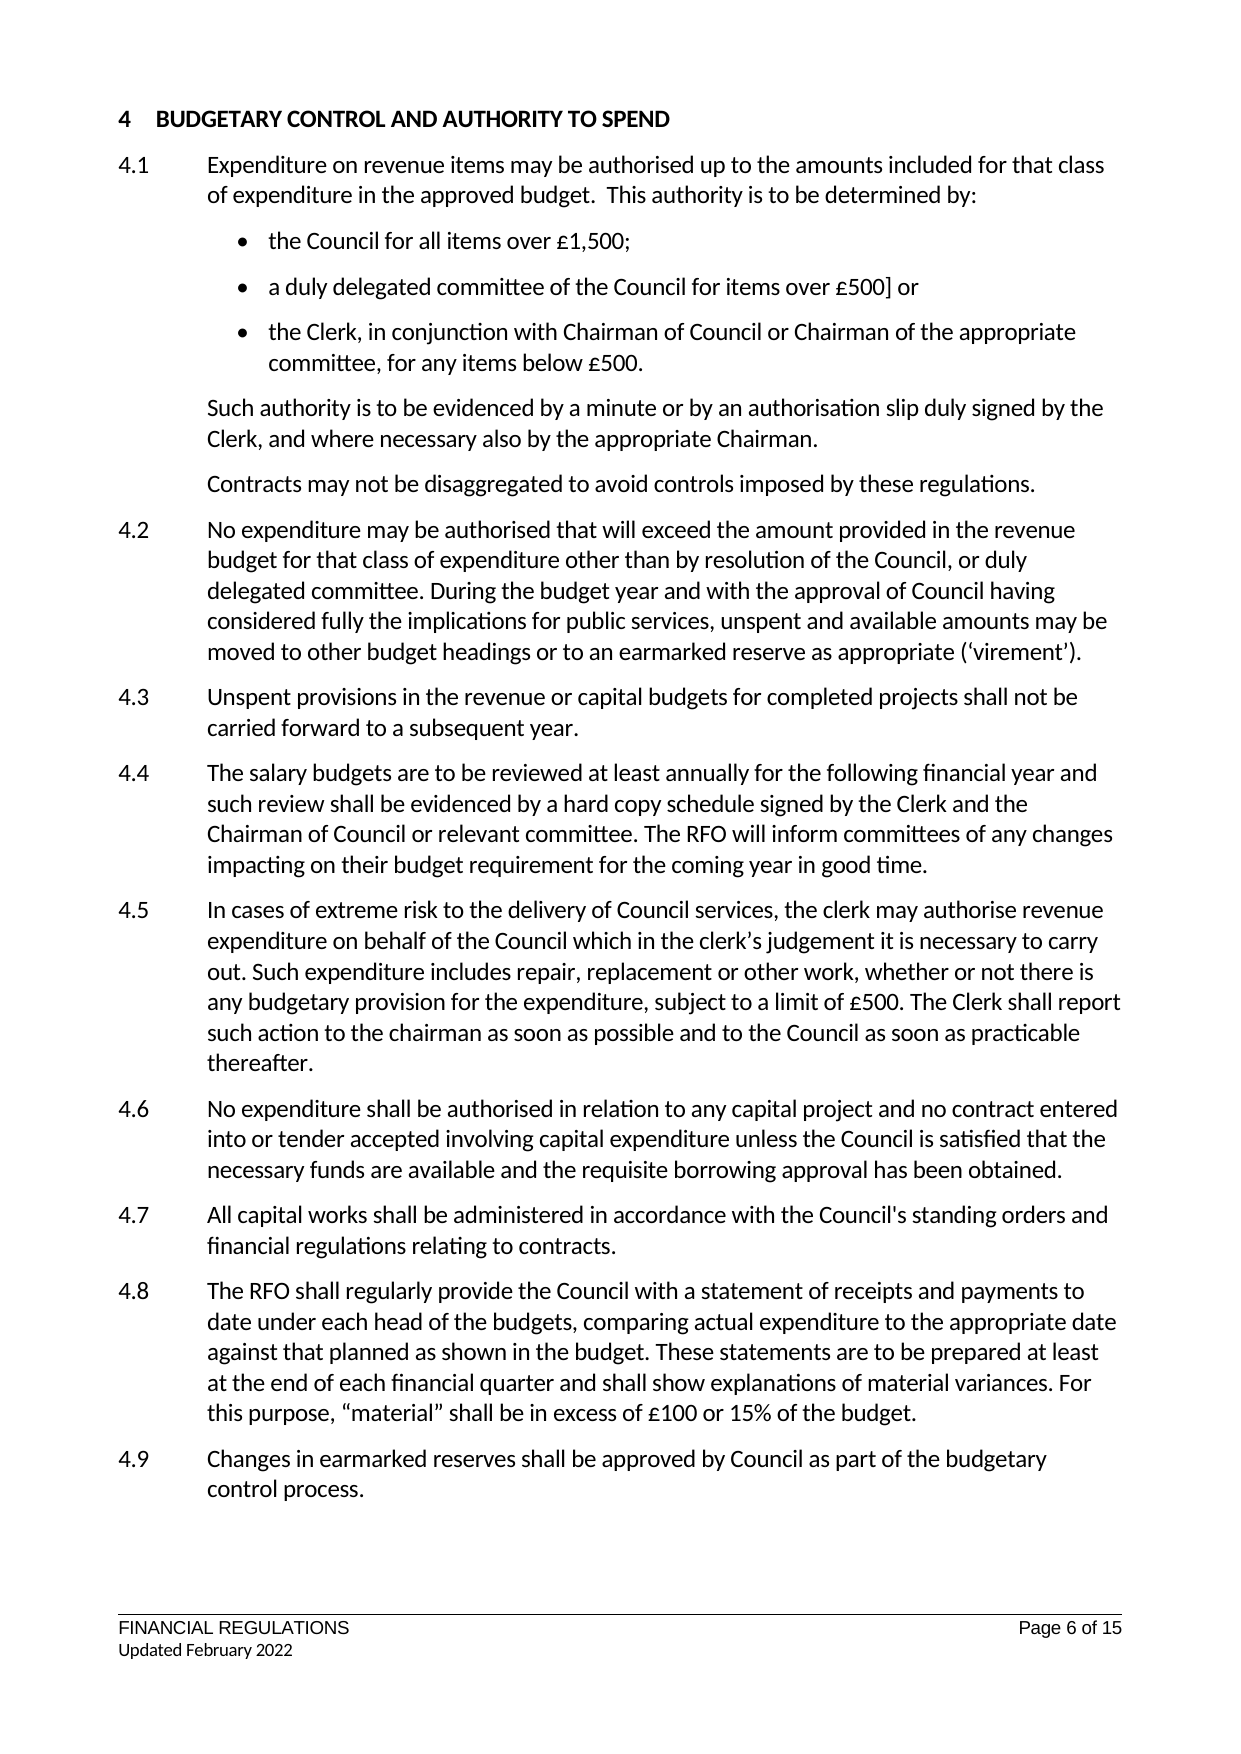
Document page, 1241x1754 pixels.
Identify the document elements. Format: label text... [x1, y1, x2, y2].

list Changes in earmarked reserves shall be approved by Council as part of the budgetary control process. [118, 1443, 1122, 1504]
list In cases of extreme risk to the delivery of Council services, the clerk may authorise revenue expenditure on behalf of the Council which in the clerk’s judgement it is necessary to carry out. Such expenditure includes repair, replacement or other work, whether or not there is any budgetary provision for the expenditure, subject to a limit of £500. The Clerk shall report such action to the chairman as soon as possible and to the Council as soon as practicable thereafter. [118, 894, 1122, 1078]
list BUDGETARY CONTROL AND AUTHORITY TO SPEND [118, 104, 1122, 134]
list the Council for all items over £1,500; [236, 225, 1122, 256]
text Such authority is to be evidenced by a minute or by an authorisation slip duly signed by the Clerk, and where necessary also by the appropriate Chairman. [207, 392, 1122, 453]
list No expenditure may be authorised that will exceed the amount provided in the revenue budget for that class of expenditure other than by resolution of the Council, or duly delegated committee. During the budget year and with the approval of Council having considered fully the implications for public services, unspent and available amounts may be moved to other budget headings or to an earmarked reserve as appropriate (‘virement’). [118, 514, 1122, 666]
list the Clerk, in conjunction with Chairman of Council or Chairman of the appropriate committee, for any items below £500. [236, 316, 1122, 377]
list Unspent provisions in the revenue or capital budgets for completed projects shall not be carried forward to a subsequent year. [118, 681, 1122, 742]
list The salary budgets are to be reviewed at least annually for the following financial year and such review shall be evidenced by a hard copy schedule signed by the Clerk and the Chairman of Council or relevant committee. The RFO will inform committees of any changes impacting on their budget requirement for the coming year in good time. [118, 757, 1122, 879]
list No expenditure shall be authorised in relation to any capital project and no contract entered into or tender accepted involving capital expenditure unless the Council is satisfied that the necessary funds are available and the requisite borrowing approval has been obtained. [118, 1093, 1122, 1184]
list Expenditure on revenue items may be authorised up to the amounts included for that class of expenditure in the approved budget. This authority is to be determined by: [118, 149, 1122, 210]
list a duly delegated committee of the Council for items over £500] or [236, 271, 1122, 301]
list The RFO shall regularly provide the Council with a statement of receipts and payments to date under each head of the budgets, comparing actual expenditure to the appropriate date against that planned as shown in the budget. These statements are to be prepared at least at the end of each financial quarter and shall show explanations of material variances. For this purpose, “material” shall be in excess of £100 or 15% of the budget. [118, 1275, 1122, 1428]
list All capital works shall be administered in accordance with the Council's standing orders and financial regulations relating to contracts. [118, 1199, 1122, 1260]
text Contracts may not be disaggregated to avoid controls imposed by these regulations. [207, 468, 1122, 499]
